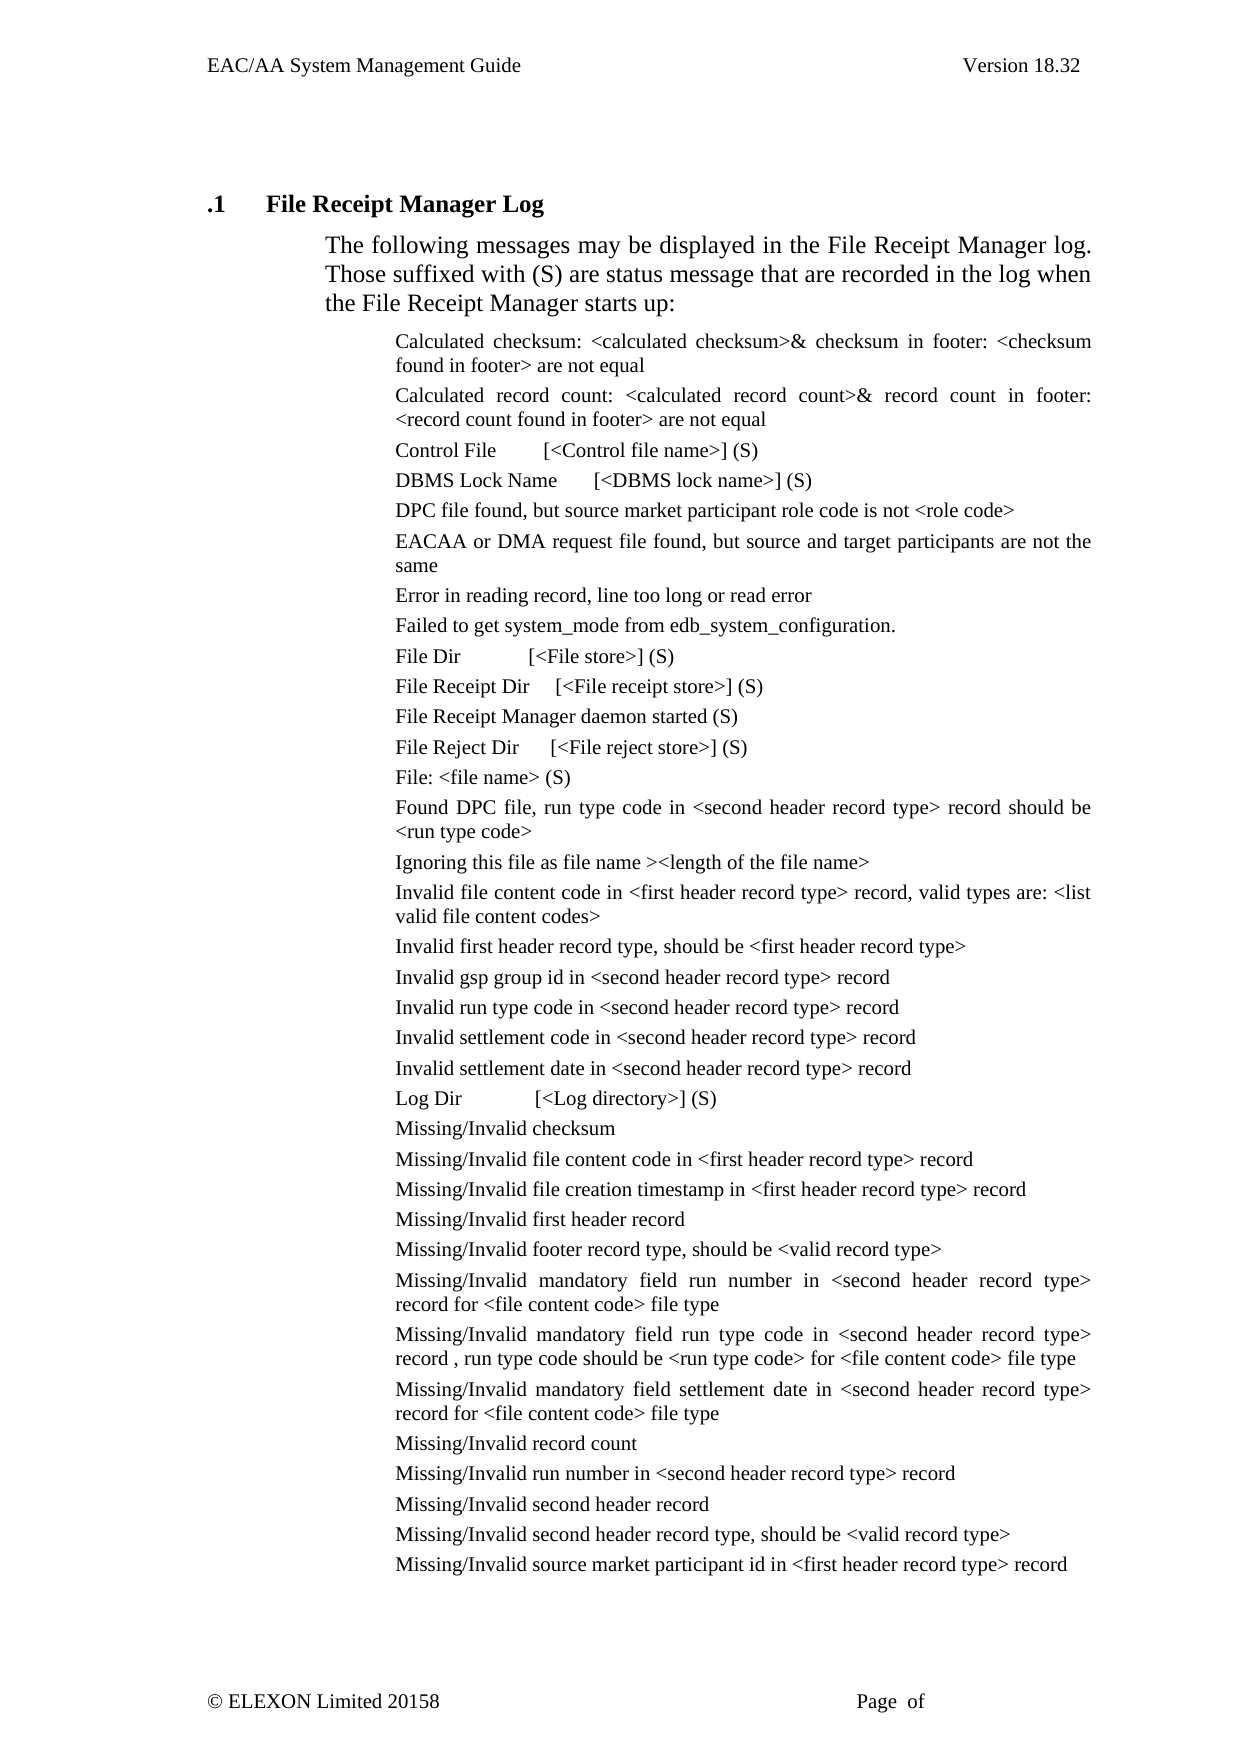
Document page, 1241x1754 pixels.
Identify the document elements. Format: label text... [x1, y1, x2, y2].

table_cell Missing/Invalid mandatory field settlement date in <second header record type> record for <file content code> file type [384, 1376, 1104, 1431]
table_cell Missing/Invalid file content code in <first header record type> record [384, 1146, 1104, 1177]
table_cell Invalid file content code in <first header record type> record, valid types are: <list valid file content codes> [384, 880, 1104, 934]
table_cell Missing/Invalid mandatory field run number in <second header record type> record for <file content code> file type [384, 1268, 1104, 1322]
table_cell Found DPC file, run type code in <second header record type> record should be <run type code> [384, 795, 1104, 849]
table_cell Missing/Invalid first header record [384, 1207, 1104, 1237]
table_cell File Dir [<File store>] (S) [384, 644, 1104, 674]
text The following messages may be displayed in the File Receipt Manager log. Those suffixed with (S) are status message that are recorded in the log when the File Receipt Manager starts up: [325, 230, 1092, 316]
table_cell Missing/Invalid file creation timestamp in <first header record type> record [384, 1177, 1104, 1207]
table_cell Missing/Invalid record count [384, 1431, 1104, 1461]
table_cell EACAA or DMA request file found, but source and target participants are not the same [384, 529, 1104, 583]
table_cell Ignoring this file as file name ><length of the file name> [384, 850, 1104, 880]
table_cell File Reject Dir [<File reject store>] (S) [384, 735, 1104, 765]
table_cell Missing/Invalid second header record type, should be <valid record type> [384, 1522, 1104, 1552]
table_cell Error in reading record, line too long or read error [384, 583, 1104, 613]
table_cell Invalid gsp group id in <second header record type> record [384, 965, 1104, 995]
table_cell File Receipt Dir [<File receipt store>] (S) [384, 674, 1104, 704]
table_cell File: <file name> (S) [384, 765, 1104, 795]
subtitle A.2 File Receipt Manager Log [207, 189, 1092, 218]
table_cell Invalid settlement date in <second header record type> record [384, 1056, 1104, 1086]
table_cell Invalid settlement code in <second header record type> record [384, 1025, 1104, 1056]
table_cell Missing/Invalid source market participant id in <first header record type> record [384, 1552, 1104, 1582]
table_cell Invalid run type code in <second header record type> record [384, 995, 1104, 1025]
table_cell Missing/Invalid second header record [384, 1491, 1104, 1522]
table_cell DBMS Lock Name [<DBMS lock name>] (S) [384, 468, 1104, 498]
table_cell Control File [<Control file name>] (S) [384, 438, 1104, 468]
table_cell Calculated record count: <calculated record count>& record count in footer: <record count found in footer> are not equal [384, 383, 1104, 438]
table_cell Missing/Invalid footer record type, should be <valid record type> [384, 1238, 1104, 1268]
table_cell File Receipt Manager daemon started (S) [384, 704, 1104, 734]
table_cell DPC file found, but source market participant role code is not <role code> [384, 498, 1104, 529]
table_cell Missing/Invalid run number in <second header record type> record [384, 1461, 1104, 1491]
table_cell Invalid first header record type, should be <first header record type> [384, 934, 1104, 964]
table_cell Missing/Invalid mandatory field run type code in <second header record type> record , run type code should be <run type code> for <file content code> file type [384, 1322, 1104, 1376]
table_cell Log Dir [<Log directory>] (S) [384, 1086, 1104, 1116]
table_cell Failed to get system_mode from edb_system_configuration. [384, 613, 1104, 644]
table_cell Missing/Invalid checksum [384, 1116, 1104, 1146]
table_header Calculated checksum: <calculated checksum>& checksum in footer: <checksum found in footer> are not equal [384, 329, 1104, 383]
